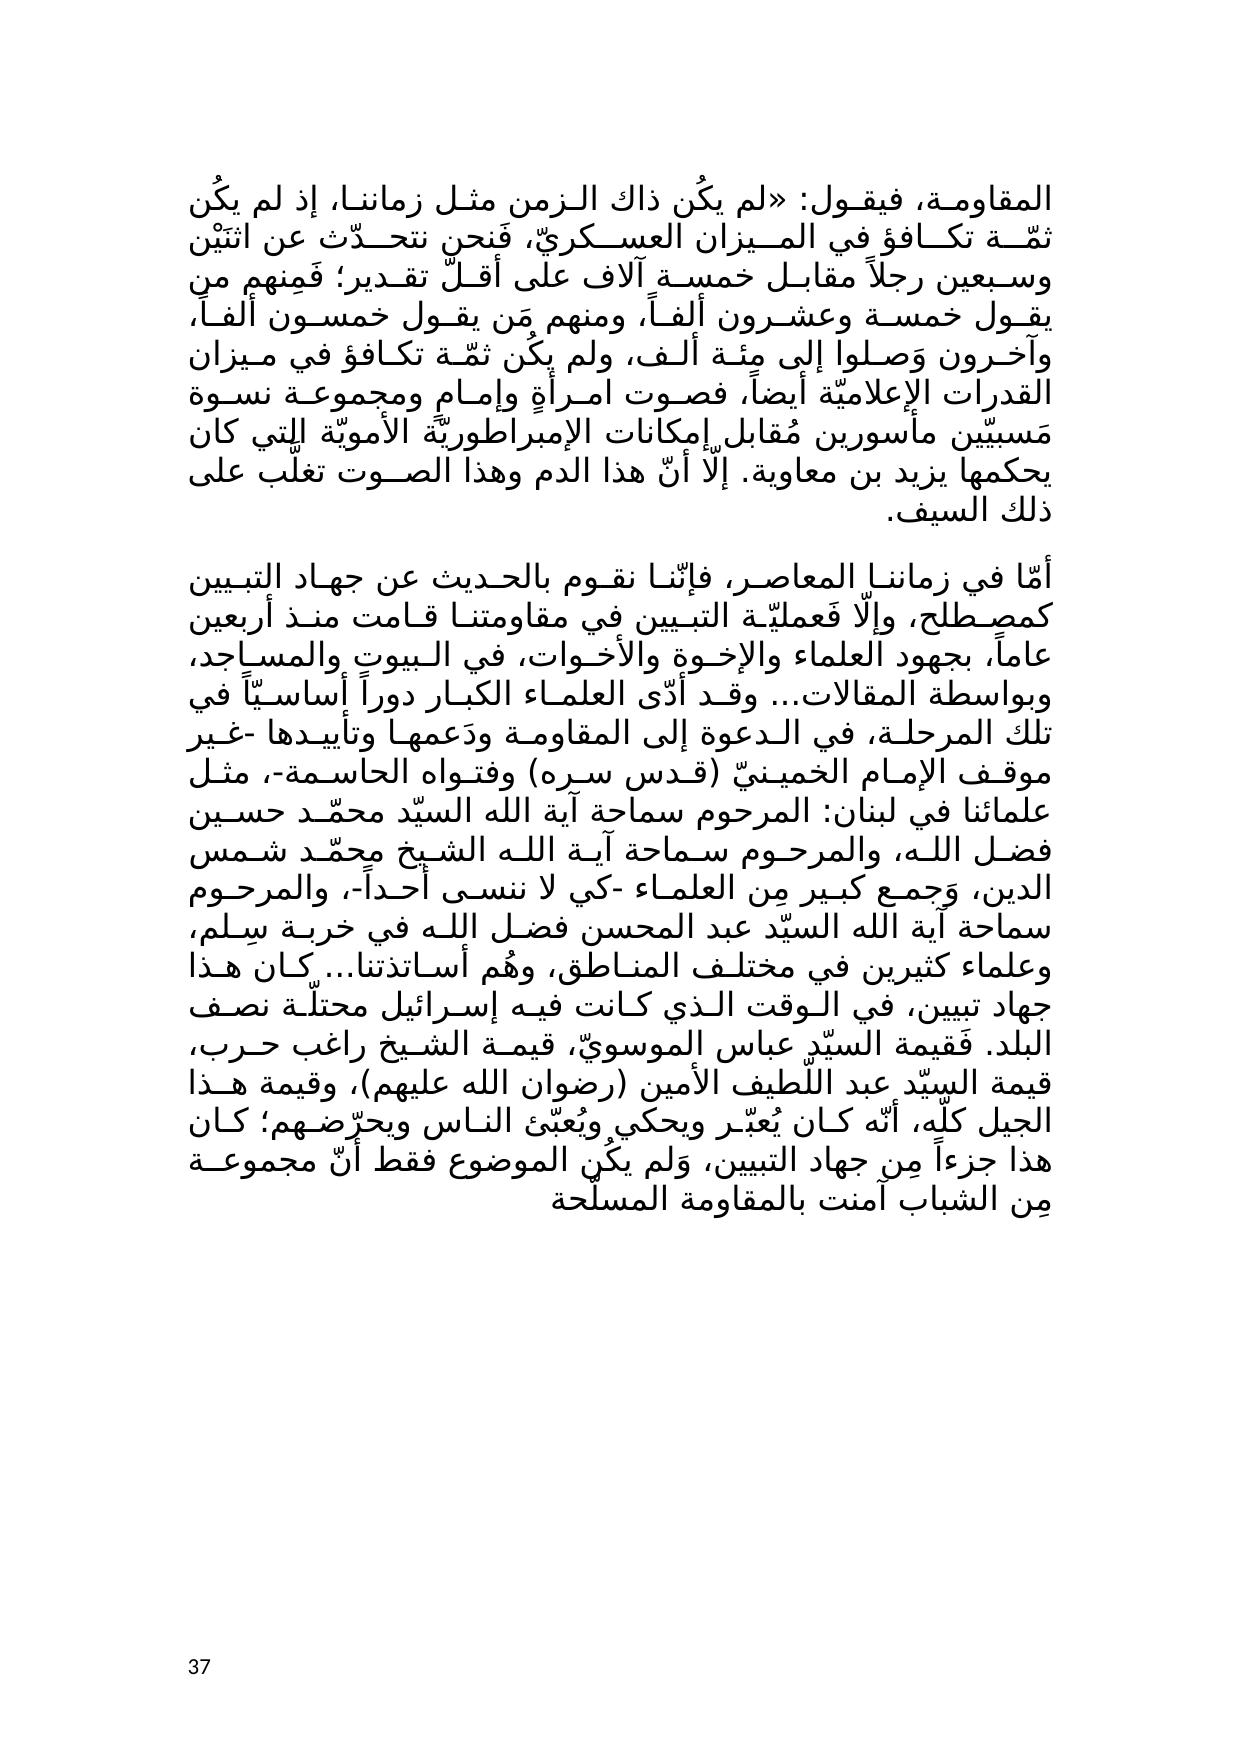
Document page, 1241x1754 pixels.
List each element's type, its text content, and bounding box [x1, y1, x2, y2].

text المقاومة، فيقول: «لم يكُن ذاك الزمن مثل زماننا، إذ لم يكُن ثمّة تكافؤ في الميزان العسكريّ، فَنحن نتحدّث عن اثنَيْن وسبعين رجلاً مقابل خمسة آلاف على أقلّ تقدير؛ فَمِنهم من يقول خمسة وعشرون ألفاً، ومنهم مَن يقول خمسون ألفاً، وآخرون وَصلوا إلى مئة ألف، ولم يكُن ثمّة تكافؤ في ميزان القدرات الإعلاميّة أيضاً، فصوت امرأةٍ وإمامٍ ومجموعة نسوة مَسبيّين مأسورين مُقابل إمكانات الإمبراطوريّة الأمويّة التي كان يحكمها يزيد بن معاوية. إلّا أنّ هذا الدم وهذا الصوت تغلَّب على ذلك السيف. [187, 179, 1053, 529]
text أمّا في زماننا المعاصر، فإنّنا نقوم بالحديث عن جهاد التبيين كمصطلح، وإلّا فَعمليّة التبيين في مقاومتنا قامت منذ أربعين عاماً، بجهود العلماء والإخوة والأخوات، في البيوت والمساجد، وبواسطة المقالات... وقد أدّى العلماء الكبار دوراً أساسيّاً في تلك المرحلة، في الدعوة إلى المقاومة ودَعمها وتأييدها -غير موقف الإمام الخمينيّ (قدس سره) وفتواه الحاسمة-، مثل علمائنا في لبنان: المرحوم سماحة آية الله السيّد محمّد حسين فضل الله، والمرحوم سماحة آية الله الشيخ محمّد شمس الدين، وَجمع كبير مِن العلماء -كي لا ننسى أحداً-، والمرحوم سماحة آية الله السيّد عبد المحسن فضل الله في خربة سِلم، وعلماء كثيرين في مختلف المناطق، وهُم أساتذتنا... كان هذا جهاد تبيين، في الوقت الذي كانت فيه إسرائيل محتلّة نصف البلد. فَقيمة السيّد عباس الموسويّ، قيمة الشيخ راغب حرب، قيمة السيّد عبد اللّطيف الأمين (رضوان الله عليهم)، وقيمة هذا الجيل كلّه، أنّه كان يُعبّر ويحكي ويُعبّئ الناس ويحرّضهم؛ كان هذا جزءاً مِن جهاد التبيين، وَلم يكُن الموضوع فقط أنّ مجموعة مِن الشباب آمنت بالمقاومة المسلّحة [187, 558, 1053, 1218]
